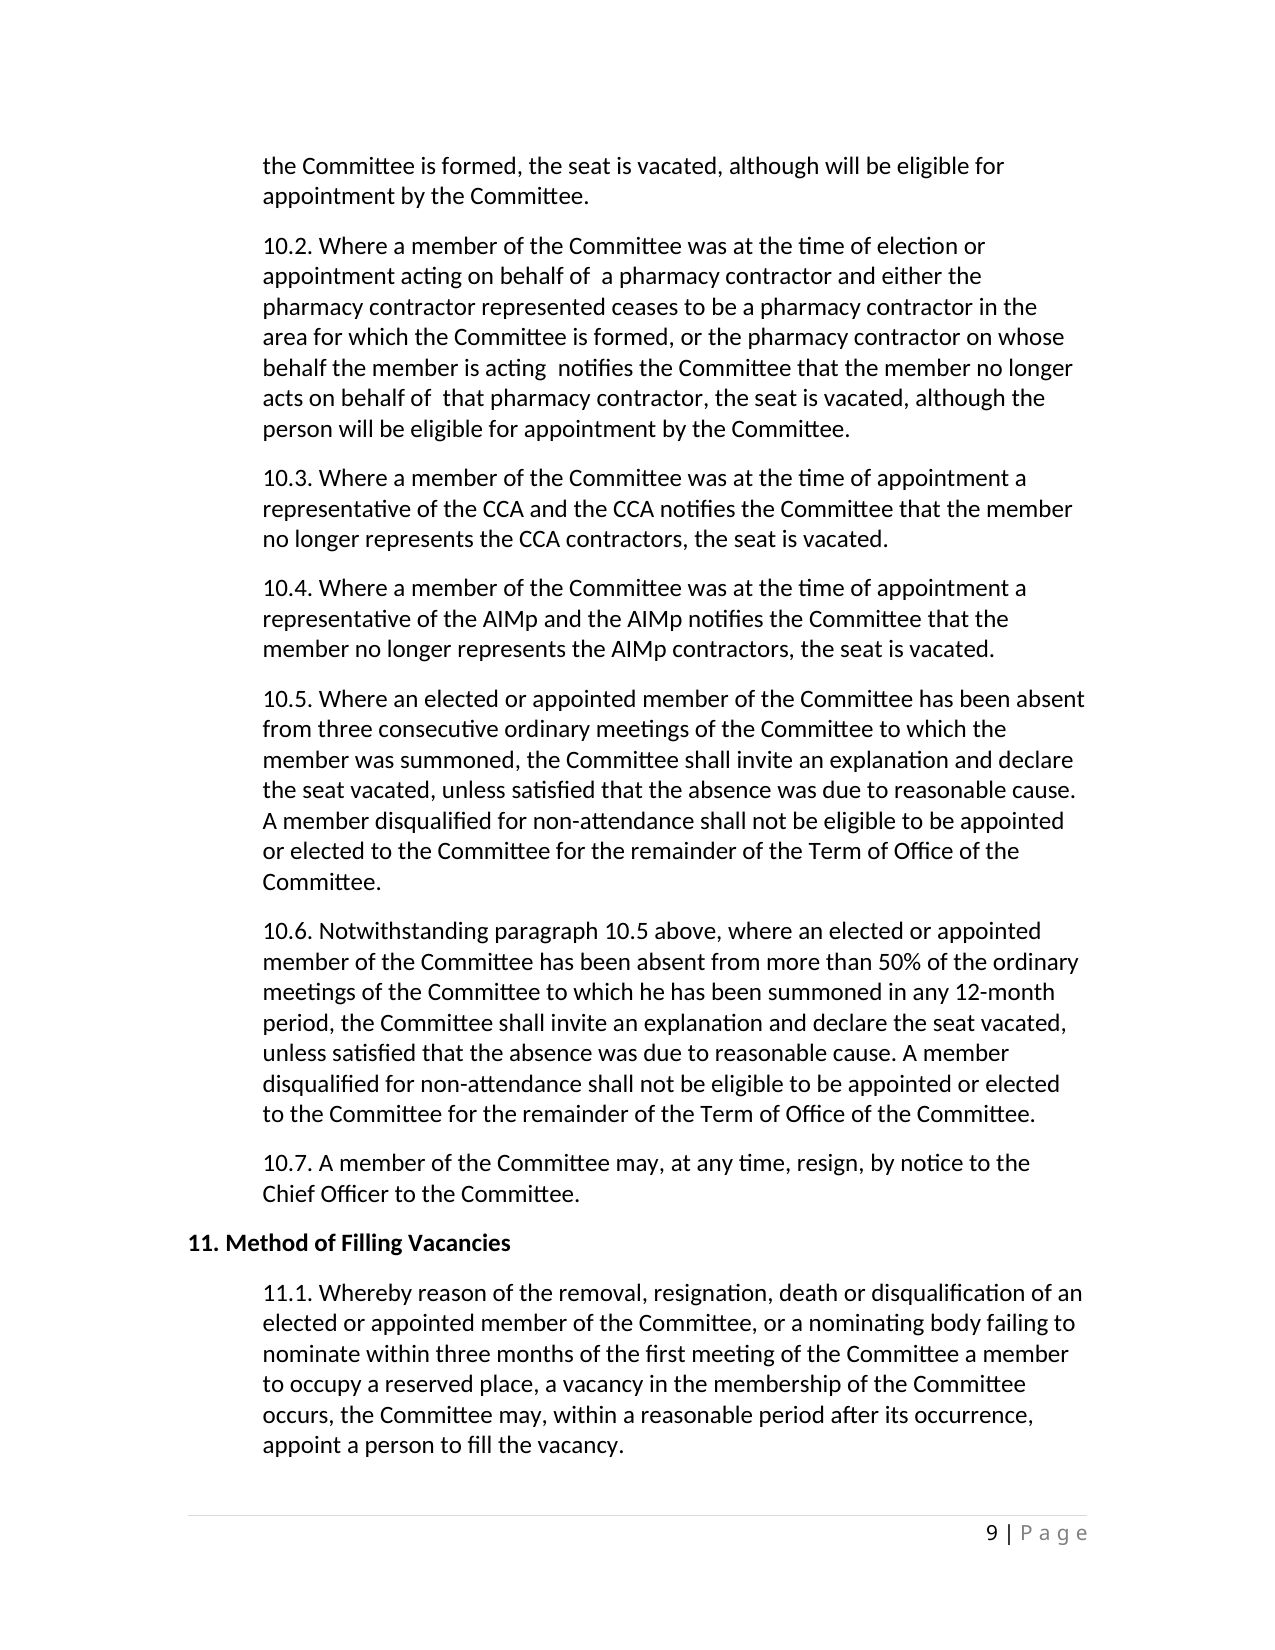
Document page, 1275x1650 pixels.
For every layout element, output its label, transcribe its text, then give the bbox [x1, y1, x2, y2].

text 11. Method of Filling Vacancies [187, 1227, 1087, 1258]
text 10.4. Where a member of the Committee was at the time of appointment a representative of the AIMp and the AIMp notifies the Committee that the member no longer represents the AIMp contractors, the seat is vacated. [262, 572, 1087, 664]
text 10.3. Where a member of the Committee was at the time of appointment a representative of the CCA and the CCA notifies the Committee that the member no longer represents the CCA contractors, the seat is vacated. [262, 462, 1087, 554]
text 11.1. Whereby reason of the removal, resignation, death or disqualification of an elected or appointed member of the Committee, or a nominating body failing to nominate within three months of the first meeting of the Committee a member to occupy a reserved place, a vacancy in the membership of the Committee occurs, the Committee may, within a reasonable period after its occurrence, appoint a person to fill the vacancy. [262, 1277, 1087, 1460]
text 10.2. Where a member of the Committee was at the time of election or appointment acting on behalf of a pharmacy contractor and either the pharmacy contractor represented ceases to be a pharmacy contractor in the area for which the Committee is formed, or the pharmacy contractor on whose behalf the member is acting notifies the Committee that the member no longer acts on behalf of that pharmacy contractor, the seat is vacated, although the person will be eligible for appointment by the Committee. [262, 230, 1087, 443]
text 10.6. Notwithstanding paragraph 10.5 above, where an elected or appointed member of the Committee has been absent from more than 50% of the ordinary meetings of the Committee to which he has been summoned in any 12-month period, the Committee shall invite an explanation and declare the seat vacated, unless satisfied that the absence was due to reasonable cause. A member disqualified for non-attendance shall not be eligible to be appointed or elected to the Committee for the remainder of the Term of Office of the Committee. [262, 915, 1087, 1129]
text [262, 150, 1087, 211]
text 10.7. A member of the Committee may, at any time, resign, by notice to the Chief Officer to the Committee. [262, 1148, 1087, 1209]
text 10.5. Where an elected or appointed member of the Committee has been absent from three consecutive ordinary meetings of the Committee to which the member was summoned, the Committee shall invite an explanation and declare the seat vacated, unless satisfied that the absence was due to reasonable cause. A member disqualified for non-attendance shall not be eligible to be appointed or elected to the Committee for the remainder of the Term of Office of the Committee. [262, 683, 1087, 896]
